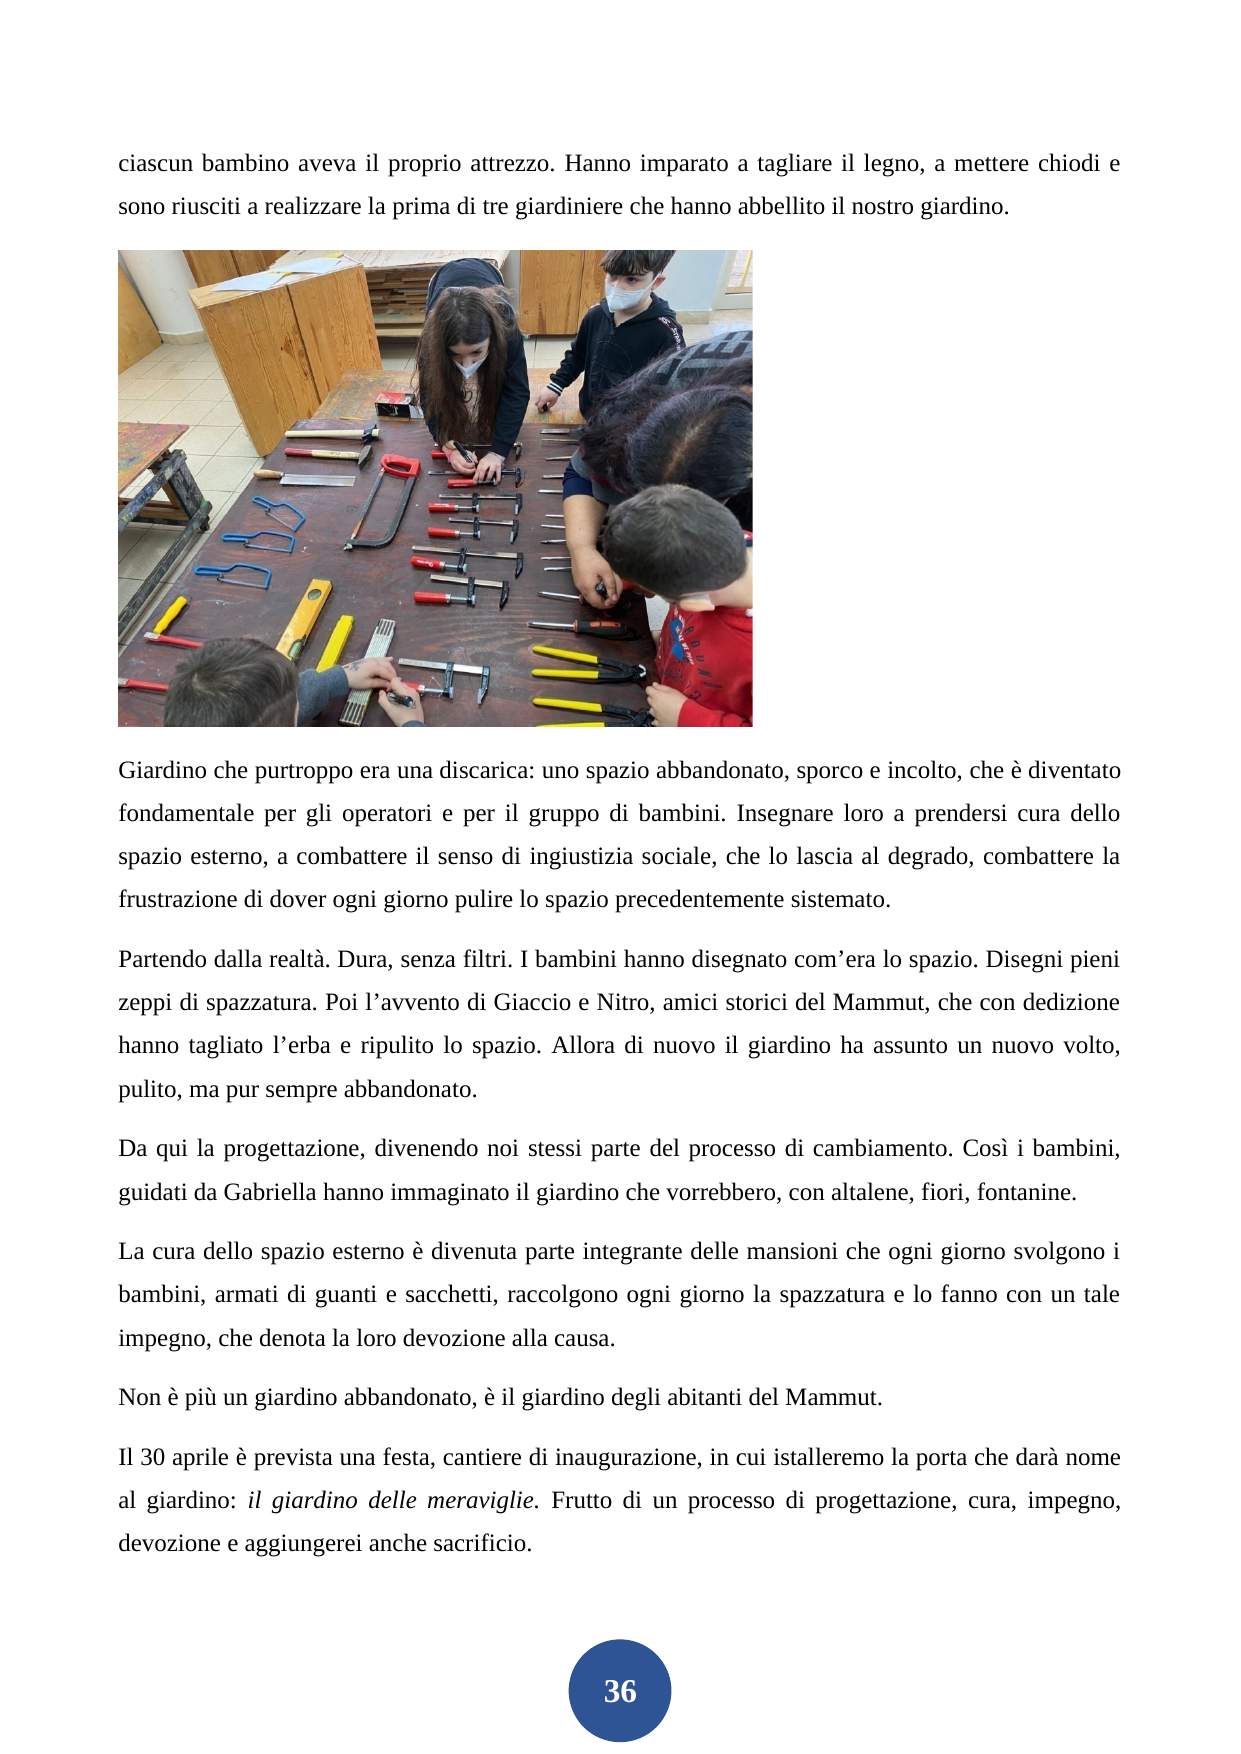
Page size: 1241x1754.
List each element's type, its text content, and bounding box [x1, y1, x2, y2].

text Il 30 aprile è prevista una festa, cantiere di inaugurazione, in cui istalleremo la porta che darà nome al giardino: il giardino delle meraviglie. Frutto di un processo di progettazione, cura, impegno, devozione e aggiungerei anche sacrificio. [118, 1442, 1122, 1557]
text Da qui la progettazione, divenendo noi stessi parte del processo di cambiamento. Così i bambini, guidati da Gabriella hanno immaginato il giardino che vorrebbero, con altalene, fiori, fontanine. [118, 1133, 1122, 1205]
text Partendo dalla realtà. Dura, senza filtri. I bambini hanno disegnato com’era lo spazio. Disegni pieni zeppi di spazzatura. Poi l’avvento di Giaccio e Nitro, amici storici del Mammut, che con dedizione hanno tagliato l’erba e ripulito lo spazio. Allora di nuovo il giardino ha assunto un nuovo volto, pulito, ma pur sempre abbandonato. [118, 944, 1122, 1102]
picture [118, 250, 753, 727]
text Giardino che purtroppo era una discarica: uno spazio abbandonato, sporco e incolto, che è diventato fondamentale per gli operatori e per il gruppo di bambini. Insegnare loro a prendersi cura dello spazio esterno, a combattere il senso di ingiustizia sociale, che lo lascia al degrado, combattere la frustrazione di dover ogni giorno pulire lo spazio precedentemente sistemato. [118, 755, 1122, 913]
text Non è più un giardino abbandonato, è il giardino degli abitanti del Mammut. [118, 1382, 1122, 1411]
text La cura dello spazio esterno è divenuta parte integrante delle mansioni che ogni giorno svolgono i bambini, armati di guanti e sacchetti, raccolgono ogni giorno la spazzatura e lo fanno con un tale impegno, che denota la loro devozione alla causa. [118, 1236, 1122, 1351]
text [118, 148, 1122, 219]
